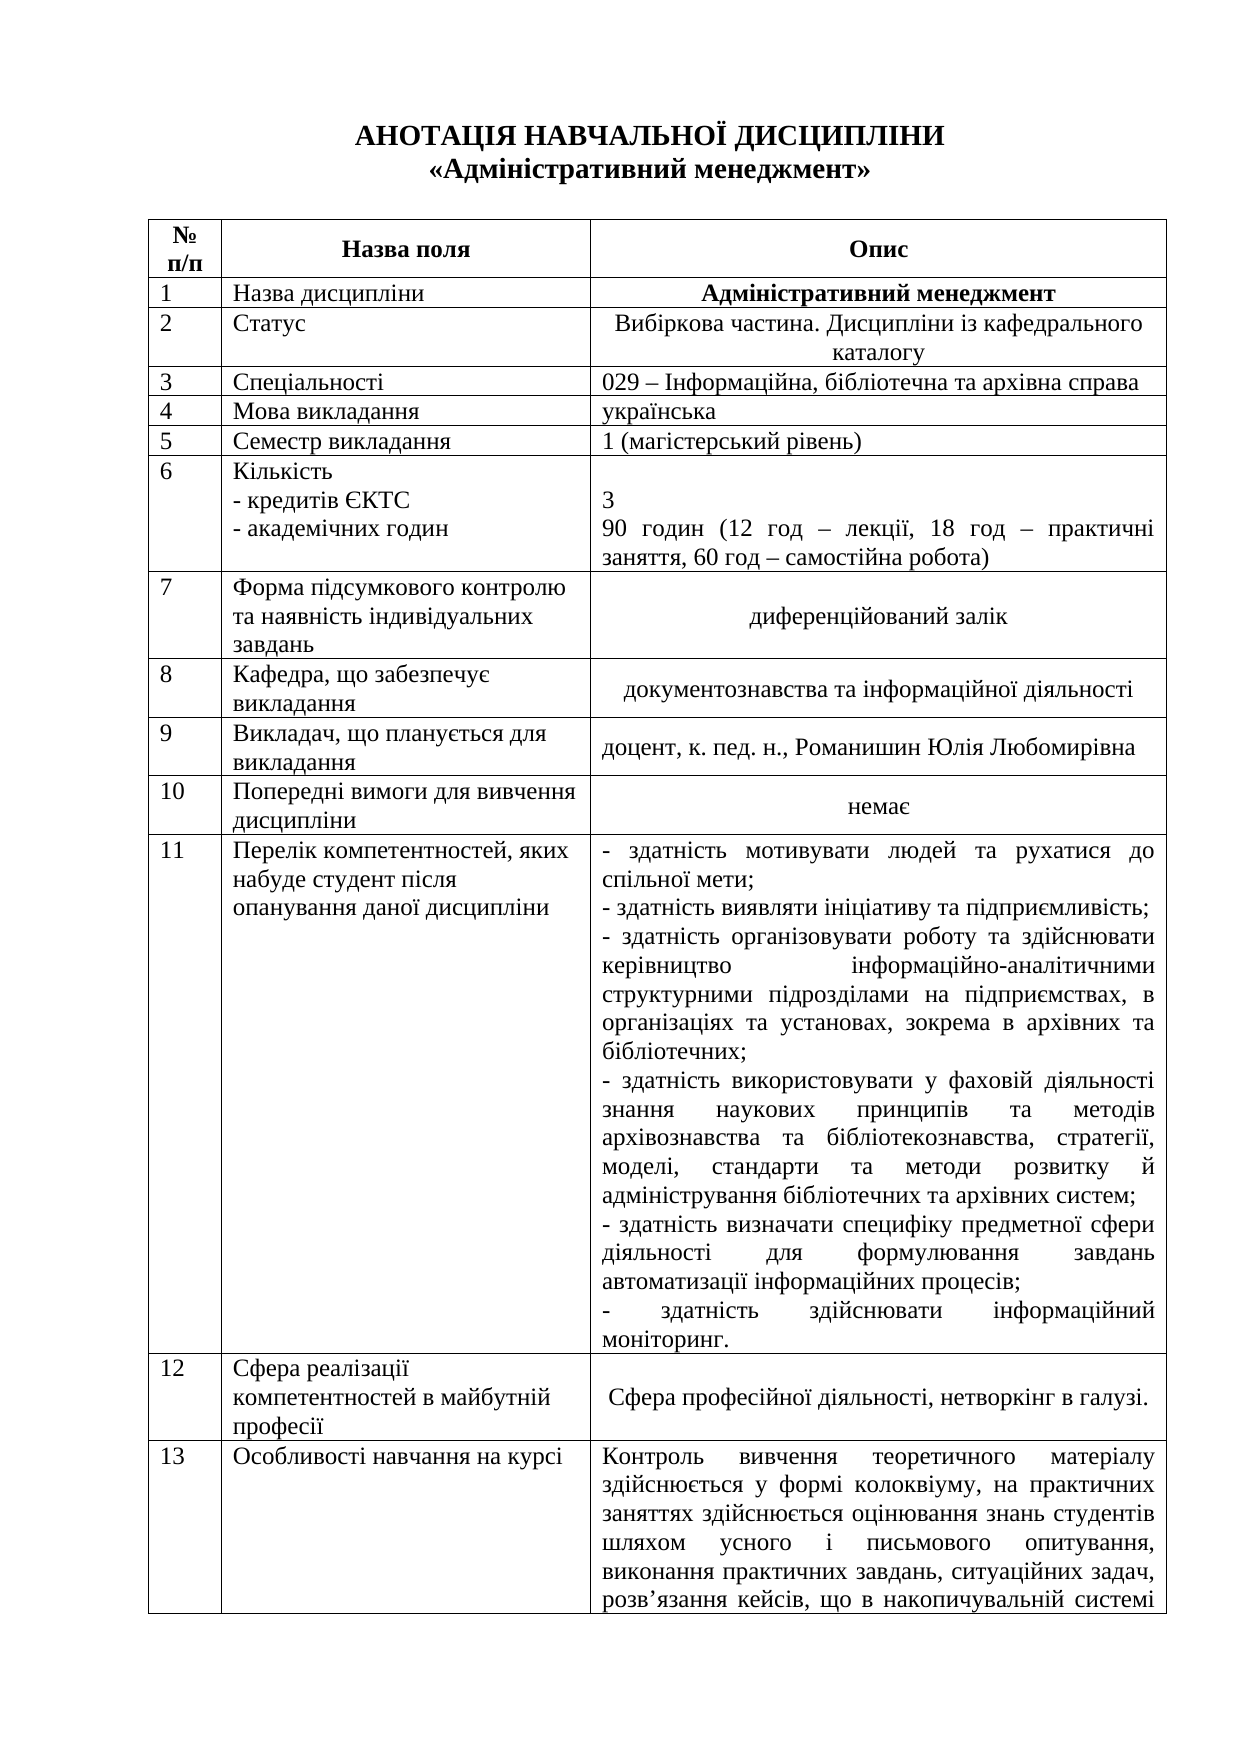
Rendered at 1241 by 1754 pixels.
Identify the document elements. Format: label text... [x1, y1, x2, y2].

table_cell Адміністративний менеджмент [591, 278, 1166, 307]
table_cell Спеціальності [222, 367, 590, 395]
text АНОТАЦІЯ НАВЧАЛЬНОЇ ДИСЦИПЛІНИ [148, 118, 1152, 152]
table_cell доцент, к. пед. н., Романишин Юлія Любомирівна [591, 718, 1166, 775]
table_cell 1 [149, 278, 221, 307]
table_cell 9 [149, 718, 221, 775]
table_cell Мова викладання [222, 396, 590, 425]
table_cell 4 [149, 396, 221, 425]
table_cell 029 – Інформаційна, бібліотечна та архівна справа [591, 367, 1166, 395]
table_cell Форма підсумкового контролю та наявність індивідуальних завдань [222, 572, 590, 658]
table_cell Кафедра, що забезпечує викладання [222, 659, 590, 717]
table_cell 8 [149, 659, 221, 717]
table_cell Перелік компетентностей, яких набуде студент після опанування даної дисципліни [222, 835, 590, 1352]
table_cell немає [591, 776, 1166, 834]
table_cell документознавства та інформаційної діяльності [591, 659, 1166, 717]
table_header № п/п [149, 220, 221, 277]
table_cell Попередні вимоги для вивчення дисципліни [222, 776, 590, 834]
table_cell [591, 1441, 1166, 1613]
table_cell 3 90 годин (12 год – лекції, 18 год – практичні заняття, 60 год – самостійна робота) [591, 456, 1166, 571]
table_cell Вибіркова частина. Дисципліни із кафедрального каталогу [591, 308, 1166, 366]
text «Адміністративний менеджмент» [148, 152, 1152, 185]
table_cell Кількість - кредитів ЄКТС - академічних годин [222, 456, 590, 571]
table_cell 7 [149, 572, 221, 658]
table_cell 6 [149, 456, 221, 571]
table_cell Сфера професійної діяльності, нетворкінг в галузі. [591, 1354, 1166, 1440]
table_cell 2 [149, 308, 221, 366]
table_cell Викладач, що планується для викладання [222, 718, 590, 775]
table_cell 10 [149, 776, 221, 834]
table_cell 5 [149, 426, 221, 455]
table_cell 13 [149, 1441, 221, 1613]
table_cell українська [591, 396, 1166, 425]
table_cell 11 [149, 835, 221, 1352]
table_header Опис [591, 220, 1166, 277]
table_cell 3 [149, 367, 221, 395]
table_cell 1 (магістерський рівень) [591, 426, 1166, 455]
table_cell 12 [149, 1354, 221, 1440]
table_cell Статус [222, 308, 590, 366]
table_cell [222, 1441, 590, 1613]
table_cell Сфера реалізації компетентностей в майбутній професії [222, 1354, 590, 1440]
table_cell диференційований залік [591, 572, 1166, 658]
table_cell Назва дисципліни [222, 278, 590, 307]
table_header Назва поля [222, 220, 590, 277]
table_cell Семестр викладання [222, 426, 590, 455]
table_cell - здатність мотивувати людей та рухатися до спільної мети; - здатність виявляти ініціативу та підприємливість; - здатність організовувати роботу та здійснювати керівництво інформаційно-аналітичними структурними підрозділами на підприємствах, в організаціях та установах, зокрема в архівних та бібліотечних; - здатність використовувати у фаховій діяльності знання наукових принципів та методів архівознавства та бібліотекознавства, стратегії, моделі, стандарти та методи розвитку й адміністрування бібліотечних та архівних систем; - здатність визначати специфіку предметної сфери діяльності для формулювання завдань автоматизації інформаційних процесів; - здатність здійснювати інформаційний моніторинг. [591, 835, 1166, 1352]
